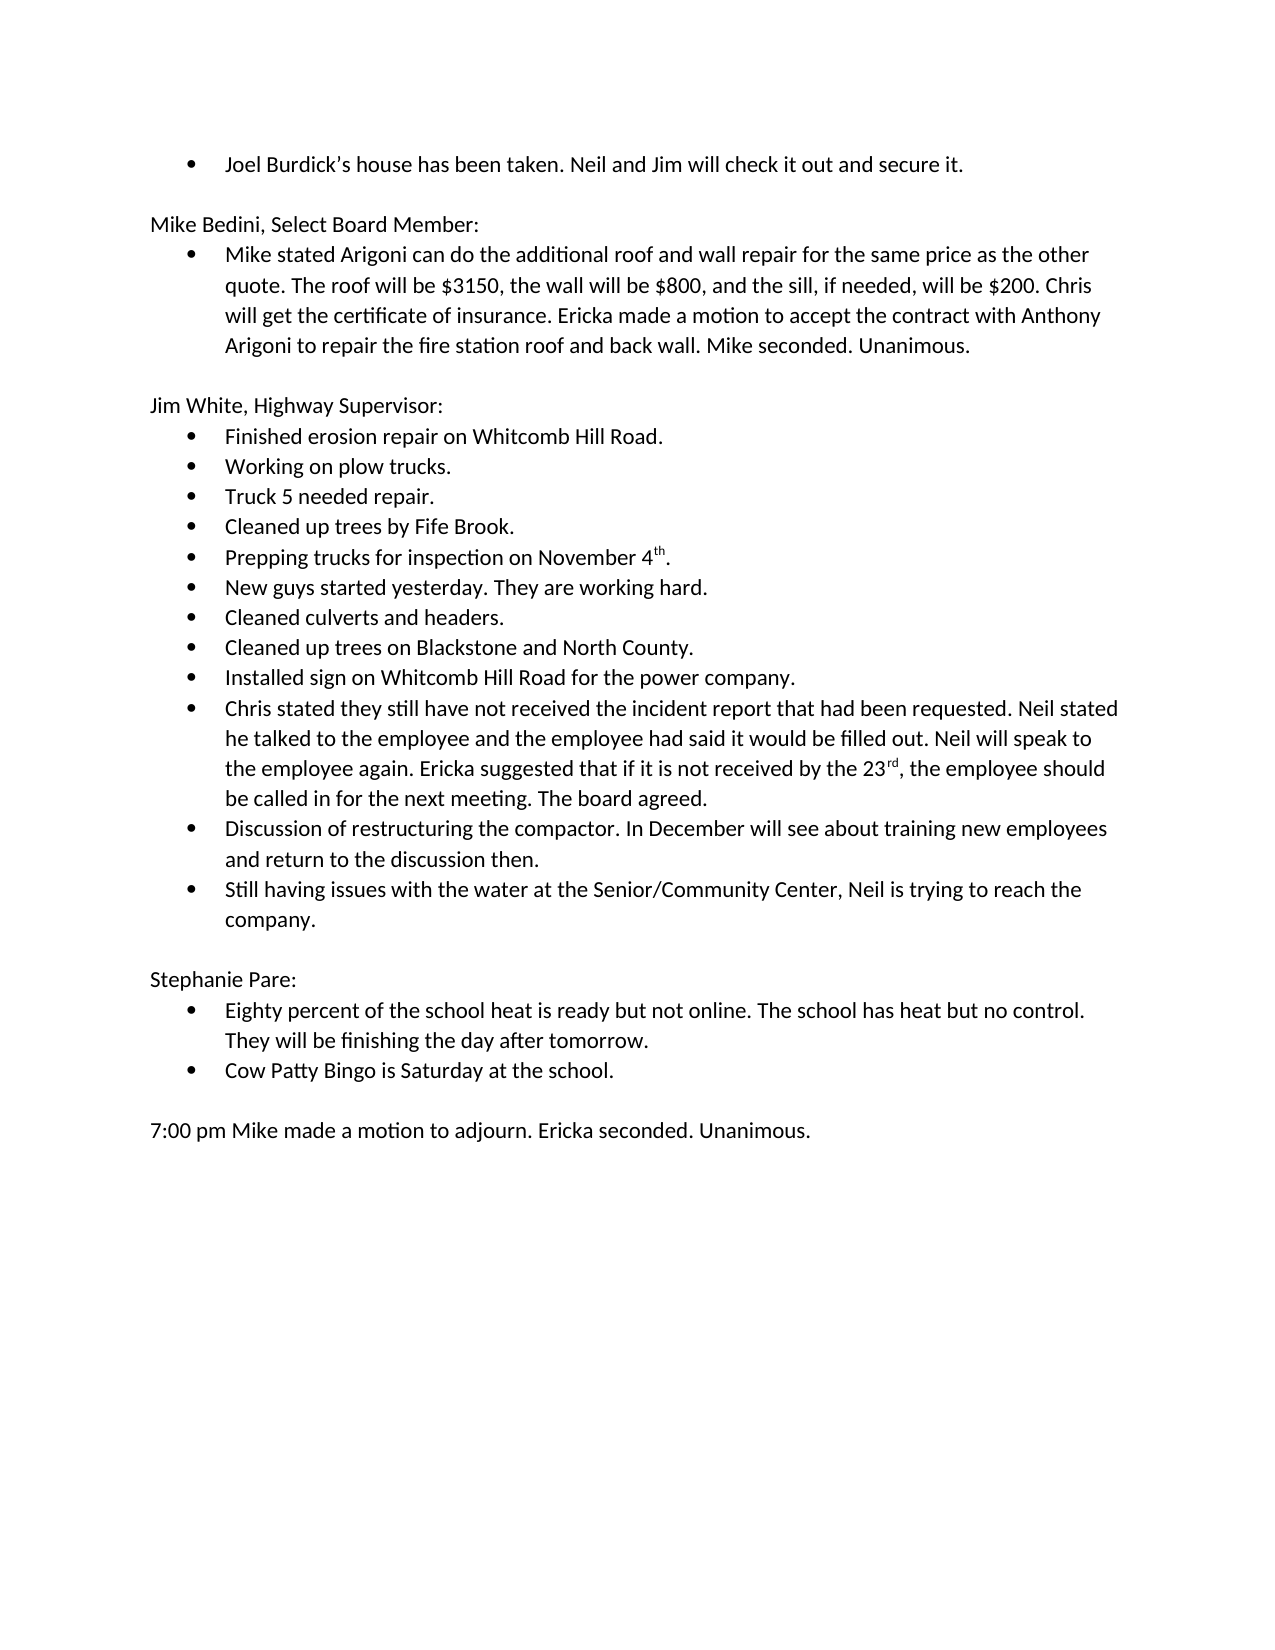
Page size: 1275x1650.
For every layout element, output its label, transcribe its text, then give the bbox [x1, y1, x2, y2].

list Cleaned up trees on Blackstone and North County. [187, 633, 1125, 661]
list Joel Burdick’s house has been taken. Neil and Jim will check it out and secure it. [187, 150, 1125, 178]
list Cleaned culverts and headers. [187, 603, 1125, 631]
list Mike stated Arigoni can do the additional roof and wall repair for the same price as the other quote. The roof will be $3150, the wall will be $800, and the sill, if needed, will be $200. Chris will get the certificate of insurance. Ericka made a motion to accept the contract with Anthony Arigoni to repair the fire station roof and back wall. Mike seconded. Unanimous. [187, 241, 1125, 359]
list Truck 5 needed repair. [187, 482, 1125, 510]
list Installed sign on Whitcomb Hill Road for the power company. [187, 663, 1125, 692]
list Cleaned up trees by Fife Brook. [187, 512, 1125, 541]
text Jim White, Highway Supervisor: [150, 392, 1125, 420]
list Prepping trucks for inspection on November 4th. [187, 543, 1125, 571]
text Stephanie Pare: [150, 966, 1125, 994]
text 7:00 pm Mike made a motion to adjourn. Ericka seconded. Unanimous. [150, 1117, 1125, 1145]
list Cow Patty Bingo is Saturday at the school. [187, 1056, 1125, 1084]
list Chris stated they still have not received the incident report that had been requested. Neil stated he talked to the employee and the employee had said it would be filled out. Neil will speak to the employee again. Ericka suggested that if it is not received by the 23rd, the employee should be called in for the next meeting. The board agreed. [187, 694, 1125, 812]
list New guys started yesterday. They are working hard. [187, 573, 1125, 601]
list Finished erosion repair on Whitcomb Hill Road. [187, 422, 1125, 450]
list Working on plow trucks. [187, 452, 1125, 480]
text Mike Bedini, Select Board Member: [150, 210, 1125, 238]
list Still having issues with the water at the Senior/Community Center, Neil is trying to reach the company. [187, 875, 1125, 933]
list Discussion of restructuring the compactor. In December will see about training new employees and return to the discussion then. [187, 814, 1125, 873]
list Eighty percent of the school heat is ready but not online. The school has heat but no control. They will be finishing the day after tomorrow. [187, 996, 1125, 1054]
